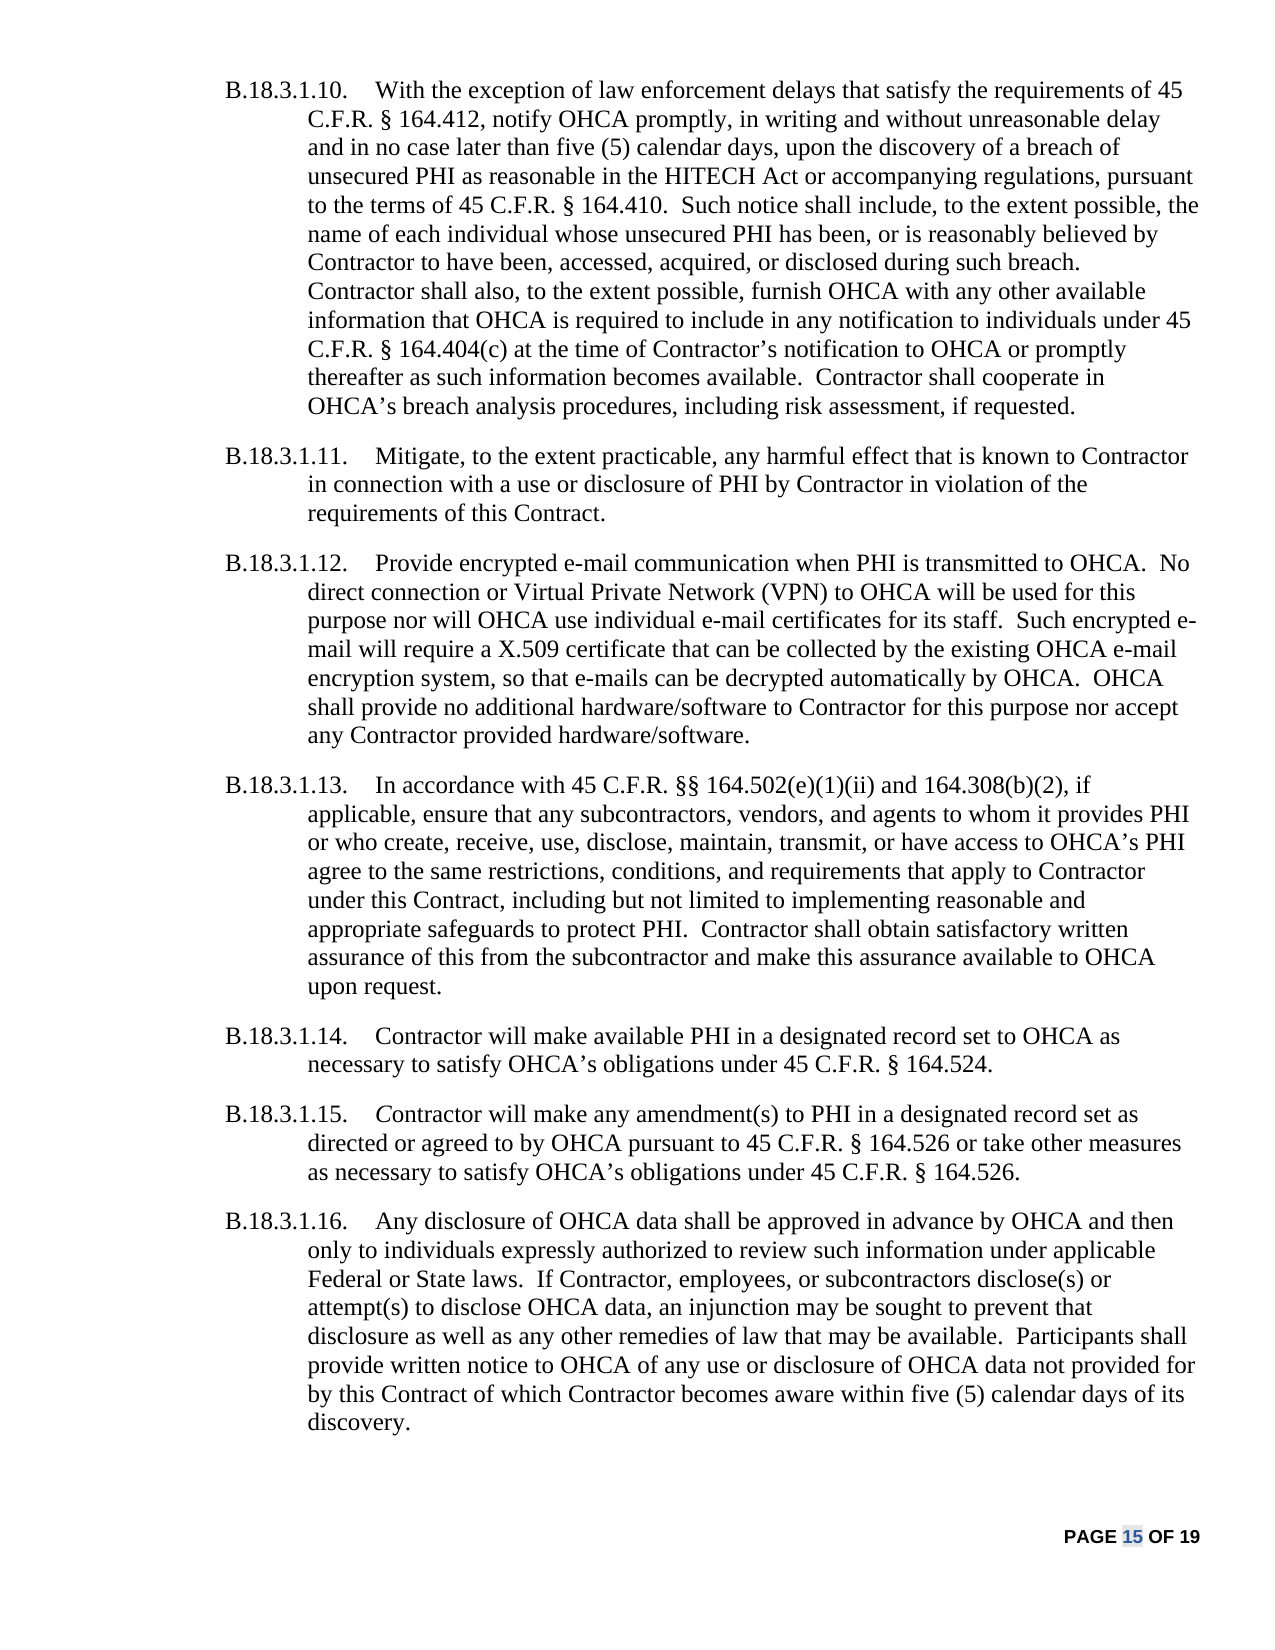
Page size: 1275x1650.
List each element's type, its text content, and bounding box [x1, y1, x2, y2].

subtitle In accordance with 45 C.F.R. §§ 164.502(e)(1)(ii) and 164.308(b)(2), if applicable, ensure that any subcontractors, vendors, and agents to whom it provides PHI or who create, receive, use, disclose, maintain, transmit, or have access to OHCA’s PHI agree to the same restrictions, conditions, and requirements that apply to Contractor under this Contract, including but not limited to implementing reasonable and appropriate safeguards to protect PHI. Contractor shall obtain satisfactory written assurance of this from the subcontractor and make this assurance available to OHCA upon request. [225, 770, 1200, 1000]
subtitle Any disclosure of OHCA data shall be approved in advance by OHCA and then only to individuals expressly authorized to review such information under applicable Federal or State laws. If Contractor, employees, or subcontractors disclose(s) or attempt(s) to disclose OHCA data, an injunction may be sought to prevent that disclosure as well as any other remedies of law that may be available. Participants shall provide written notice to OHCA of any use or disclosure of OHCA data not provided for by this Contract of which Contractor becomes aware within five (5) calendar days of its discovery. [225, 1206, 1200, 1436]
subtitle Contractor will make available PHI in a designated record set to OHCA as necessary to satisfy OHCA’s obligations under 45 C.F.R. § 164.524. [225, 1021, 1200, 1078]
subtitle Contractor will make any amendment(s) to PHI in a designated record set as directed or agreed to by OHCA pursuant to 45 C.F.R. § 164.526 or take other measures as necessary to satisfy OHCA’s obligations under 45 C.F.R. § 164.526. [225, 1099, 1200, 1185]
subtitle With the exception of law enforcement delays that satisfy the requirements of 45 C.F.R. § 164.412, notify OHCA promptly, in writing and without unreasonable delay and in no case later than five (5) calendar days, upon the discovery of a breach of unsecured PHI as reasonable in the HITECH Act or accompanying regulations, pursuant to the terms of 45 C.F.R. § 164.410. Such notice shall include, to the extent possible, the name of each individual whose unsecured PHI has been, or is reasonably believed by Contractor to have been, accessed, acquired, or disclosed during such breach. Contractor shall also, to the extent possible, furnish OHCA with any other available information that OHCA is required to include in any notification to individuals under 45 C.F.R. § 164.404(c) at the time of Contractor’s notification to OHCA or promptly thereafter as such information becomes available. Contractor shall cooperate in OHCA’s breach analysis procedures, including risk assessment, if requested. [225, 75, 1200, 420]
subtitle Provide encrypted e-mail communication when PHI is transmitted to OHCA. No direct connection or Virtual Private Network (VPN) to OHCA will be used for this purpose nor will OHCA use individual e-mail certificates for its staff. Such encrypted e-mail will require a X.509 certificate that can be collected by the existing OHCA e-mail encryption system, so that e-mails can be decrypted automatically by OHCA. OHCA shall provide no additional hardware/software to Contractor for this purpose nor accept any Contractor provided hardware/software. [225, 548, 1200, 749]
subtitle Mitigate, to the extent practicable, any harmful effect that is known to Contractor in connection with a use or disclosure of PHI by Contractor in violation of the requirements of this Contract. [225, 441, 1200, 527]
